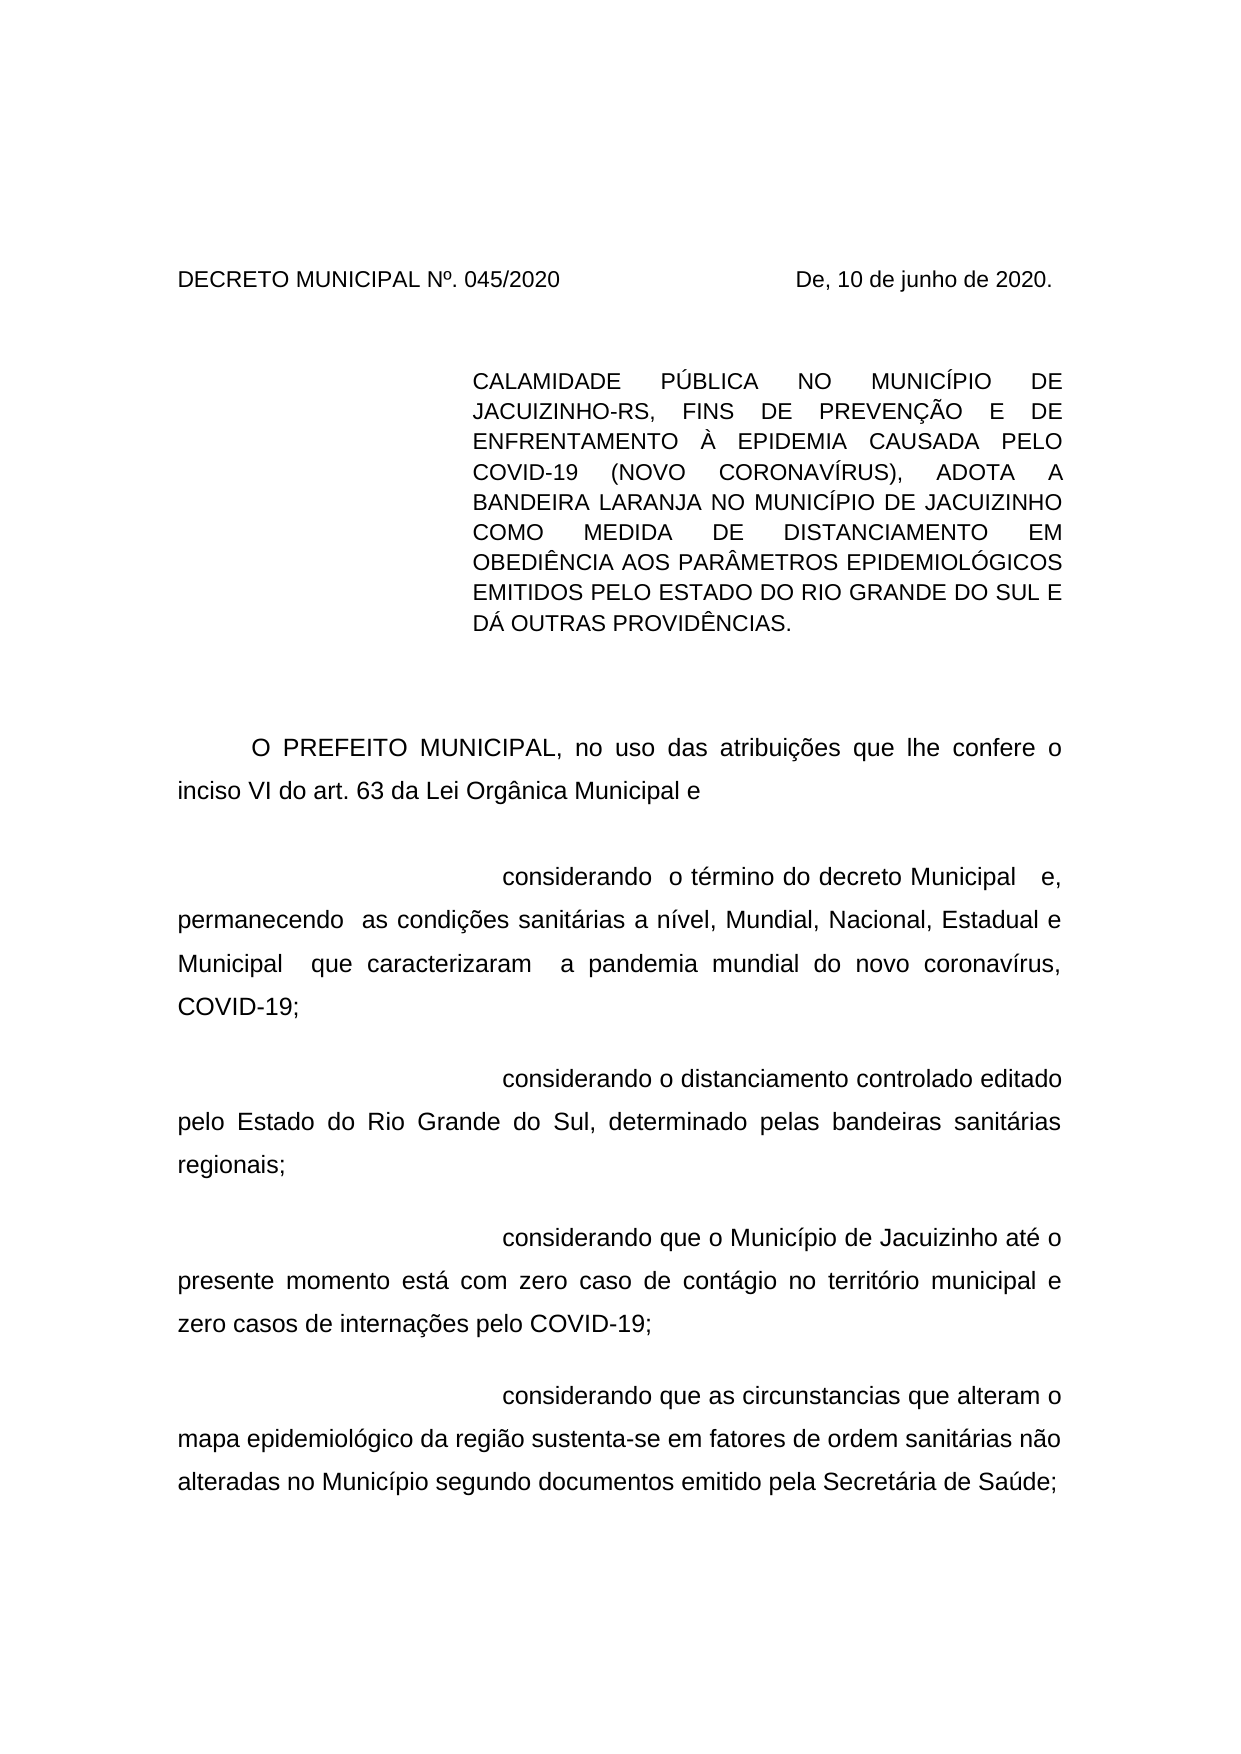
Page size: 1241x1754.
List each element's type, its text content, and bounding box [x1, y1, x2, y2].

text DECRETO MUNICIPAL Nº. 045/2020 De, 10 de junho de 2020. [177, 266, 1063, 292]
text considerando o término do decreto Municipal e, permanecendo as condições sanitárias a nível, Mundial, Nacional, Estadual e Municipal que caracterizaram a pandemia mundial do novo coronavírus, COVID-19; [177, 862, 1063, 1020]
text considerando que as circunstancias que alteram o mapa epidemiológico da região sustenta-se em fatores de ordem sanitárias não alteradas no Município segundo documentos emitido pela Secretária de Saúde; [177, 1381, 1063, 1496]
text O PREFEITO MUNICIPAL, no uso das atribuições que lhe confere o inciso VI do art. 63 da Lei Orgânica Municipal e [177, 733, 1063, 805]
text considerando o distanciamento controlado editado pelo Estado do Rio Grande do Sul, determinado pelas bandeiras sanitárias regionais; [177, 1064, 1063, 1179]
text considerando que o Município de Jacuizinho até o presente momento está com zero caso de contágio no território municipal e zero casos de internações pelo COVID-19; [177, 1222, 1063, 1337]
text CALAMIDADE PÚBLICA NO MUNICÍPIO DE JACUIZINHO-RS, FINS DE PREVENÇÃO E DE ENFRENTAMENTO À EPIDEMIA CAUSADA PELO COVID-19 (NOVO CORONAVÍRUS), ADOTA A BANDEIRA LARANJA NO MUNICÍPIO DE JACUIZINHO COMO MEDIDA DE DISTANCIAMENTO EM OBEDIÊNCIA AOS PARÂMETROS EPIDEMIOLÓGICOS EMITIDOS PELO ESTADO DO RIO GRANDE DO SUL E DÁ OUTRAS PROVIDÊNCIAS. [472, 368, 1063, 636]
